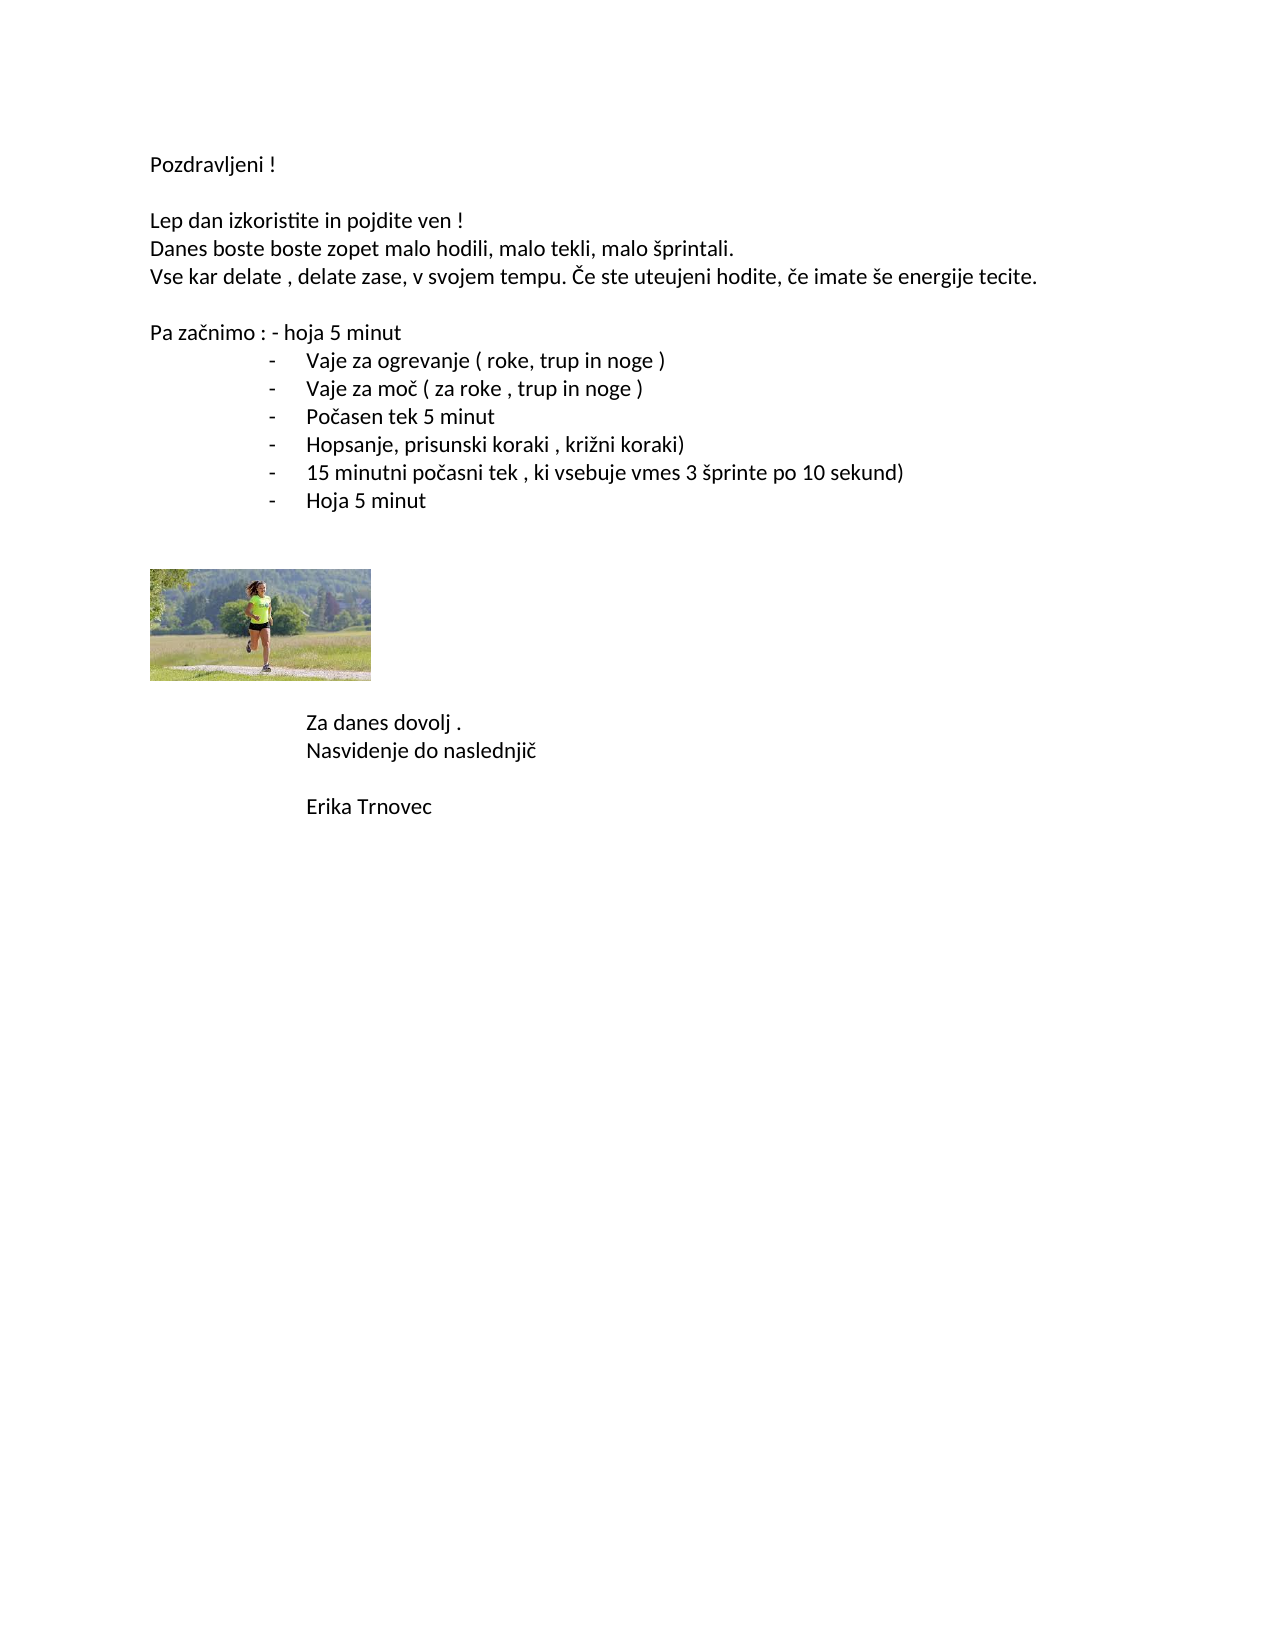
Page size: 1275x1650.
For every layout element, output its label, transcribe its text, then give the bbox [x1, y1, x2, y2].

list Erika Trnovec [306, 792, 1125, 820]
list Hopsanje, prisunski koraki , križni koraki) [269, 430, 1125, 458]
list Vaje za ogrevanje ( roke, trup in noge ) [269, 346, 1125, 374]
text Pozdravljeni ! [150, 150, 1125, 178]
text Lep dan izkoristite in pojdite ven ! [150, 206, 1125, 234]
list Počasen tek 5 minut [269, 402, 1125, 430]
list Vaje za moč ( za roke , trup in noge ) [269, 374, 1125, 402]
text Danes boste boste zopet malo hodili, malo tekli, malo šprintali. [150, 234, 1125, 262]
list Hoja 5 minut [269, 486, 1125, 514]
list Za danes dovolj . [306, 708, 1125, 736]
picture [150, 569, 371, 681]
text Pa začnimo : - hoja 5 minut [150, 318, 1125, 346]
list 15 minutni počasni tek , ki vsebuje vmes 3 šprinte po 10 sekund) [269, 458, 1125, 486]
list Nasvidenje do naslednjič [306, 736, 1125, 764]
text Vse kar delate , delate zase, v svojem tempu. Če ste uteujeni hodite, če imate še energije tecite. [150, 262, 1125, 290]
